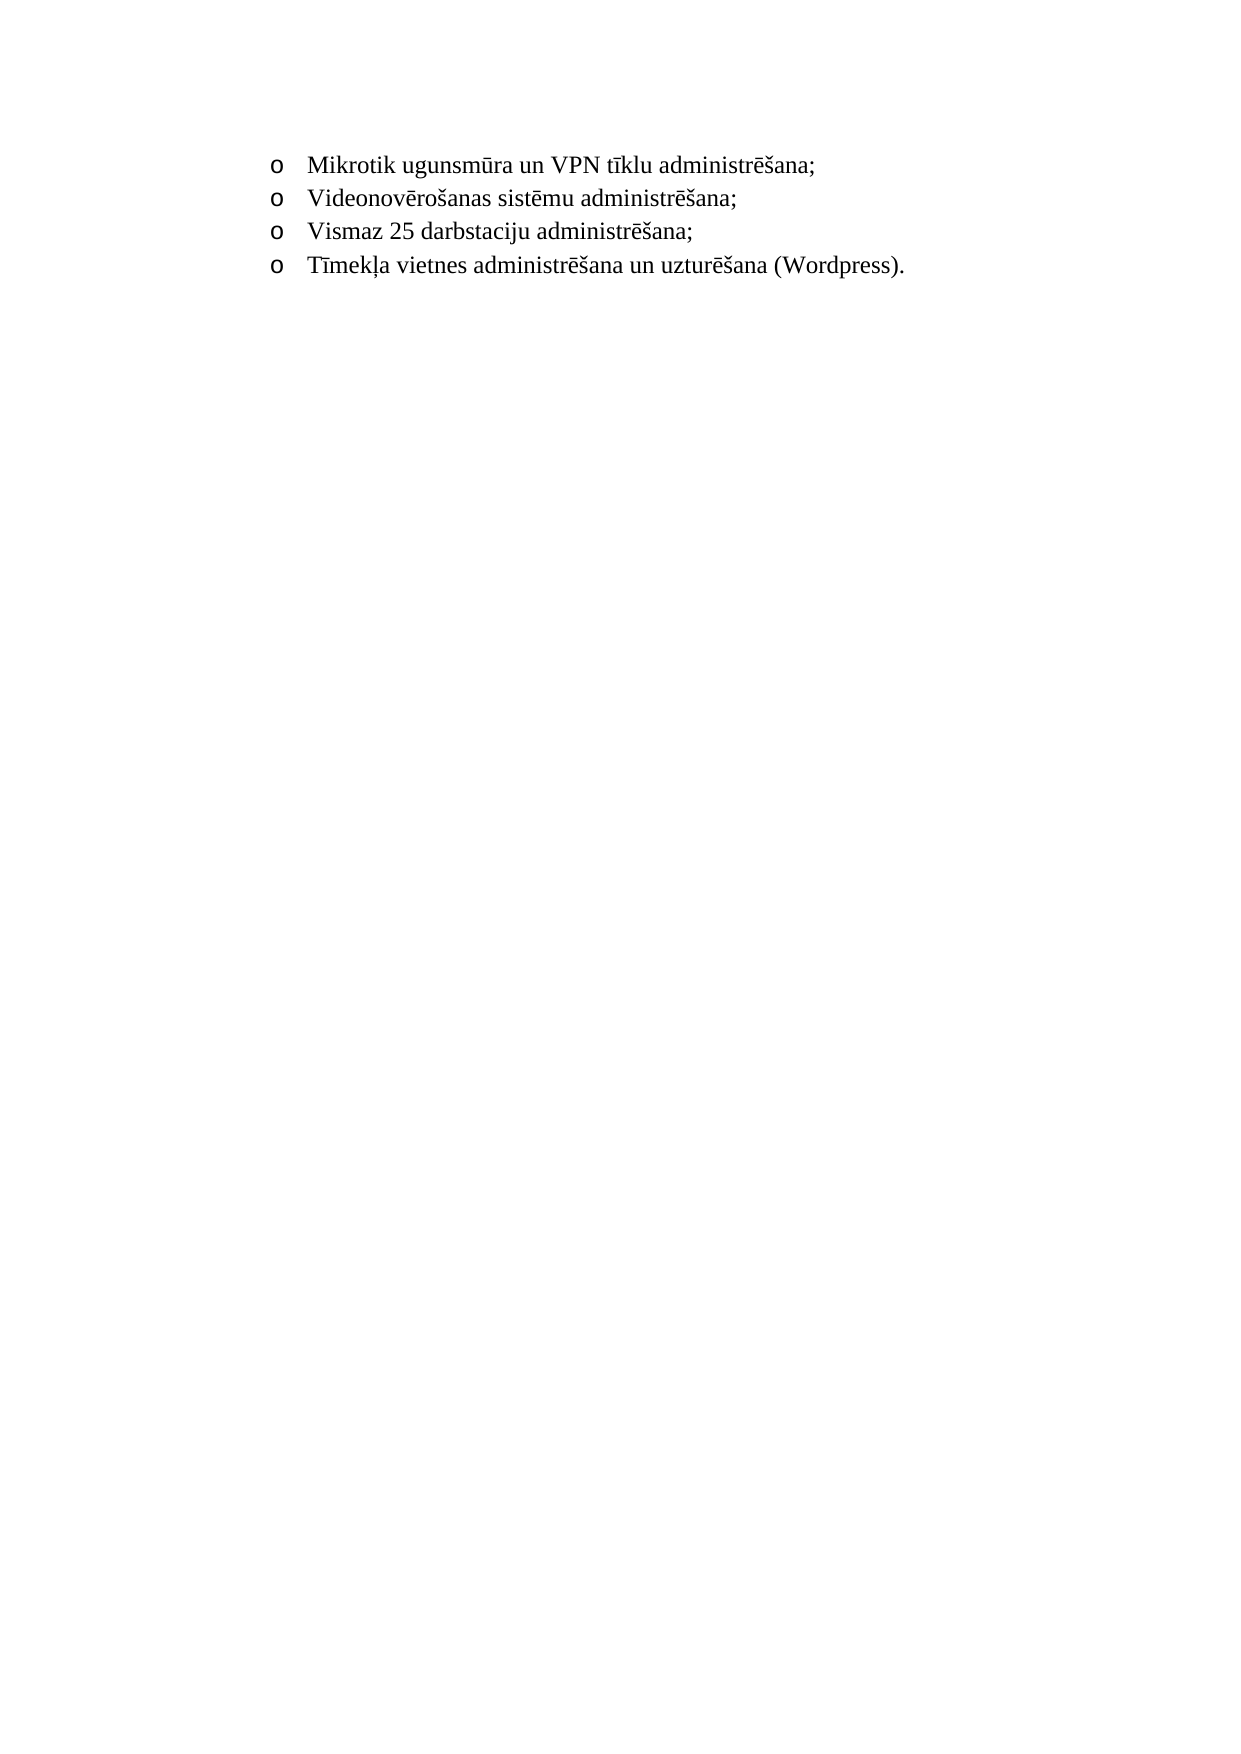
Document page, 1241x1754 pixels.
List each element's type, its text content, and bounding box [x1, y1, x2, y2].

list Mikrotik ugunsmūra un VPN tīklu administrēšana; [269, 150, 1053, 181]
list Vismaz 25 darbstaciju administrēšana; [269, 216, 1053, 247]
list Videonovērošanas sistēmu administrēšana; [269, 183, 1053, 214]
list Tīmekļa vietnes administrēšana un uzturēšana (Wordpress). [269, 250, 1053, 281]
